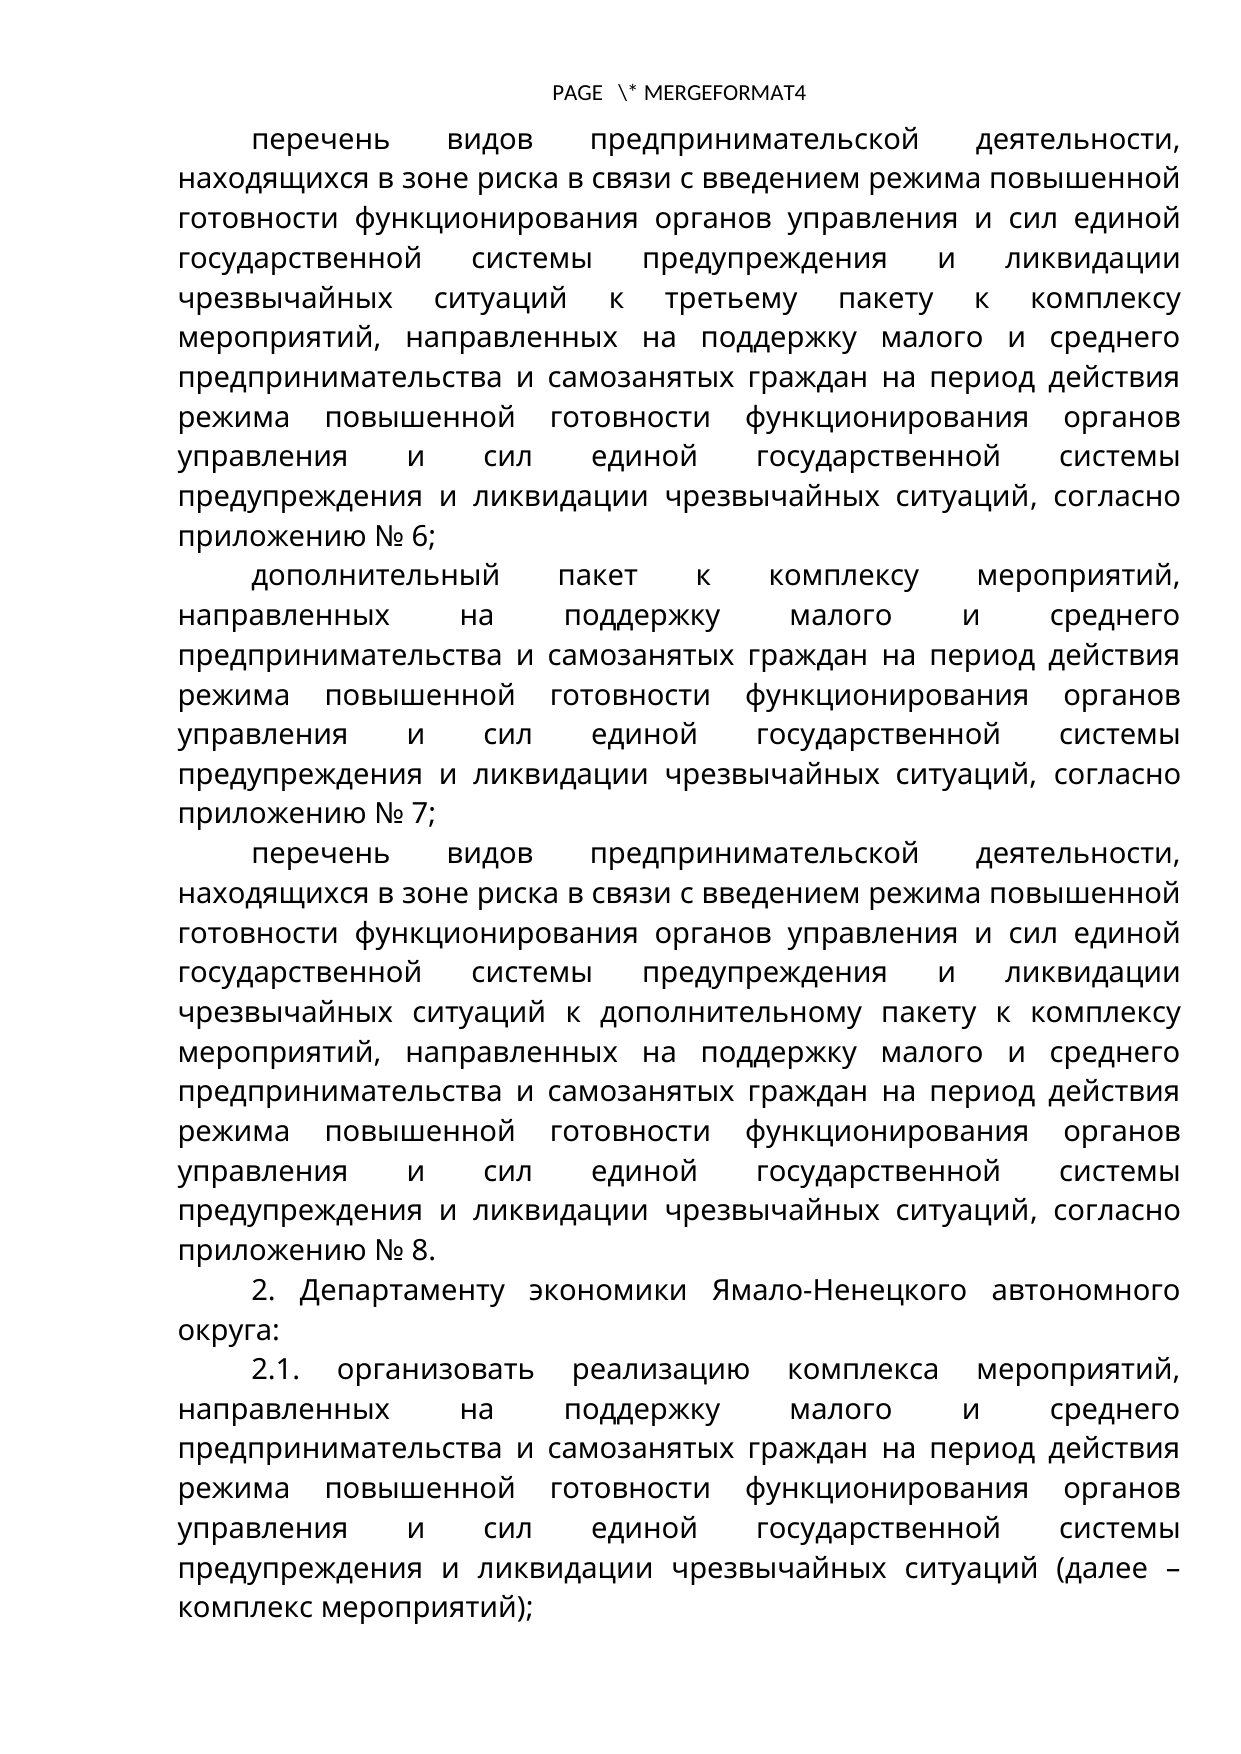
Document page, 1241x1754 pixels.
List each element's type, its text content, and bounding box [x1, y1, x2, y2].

text 2. Департаменту экономики Ямало-Ненецкого автономного округа: [177, 1269, 1181, 1348]
text 2.1. организовать реализацию комплекса мероприятий, направленных на поддержку малого и среднего предпринимательства и самозанятых граждан на период действия режима повышенной готовности функционирования органов управления и сил единой государственной системы предупреждения и ликвидации чрезвычайных ситуаций (далее – комплекс мероприятий); [177, 1348, 1181, 1626]
text перечень видов предпринимательской деятельности, находящихся в зоне риска в связи с введением режима повышенной готовности функционирования органов управления и сил единой государственной системы предупреждения и ликвидации чрезвычайных ситуаций к дополнительному пакету к комплексу мероприятий, направленных на поддержку малого и среднего предпринимательства и самозанятых граждан на период действия режима повышенной готовности функционирования органов управления и сил единой государственной системы предупреждения и ликвидации чрезвычайных ситуаций, согласно приложению № 8. [177, 832, 1181, 1269]
text дополнительный пакет к комплексу мероприятий, направленных на поддержку малого и среднего предпринимательства и самозанятых граждан на период действия режима повышенной готовности функционирования органов управления и сил единой государственной системы предупреждения и ликвидации чрезвычайных ситуаций, согласно приложению № 7; [177, 555, 1181, 832]
text перечень видов предпринимательской деятельности, находящихся в зоне риска в связи с введением режима повышенной готовности функционирования органов управления и сил единой государственной системы предупреждения и ликвидации чрезвычайных ситуаций к третьему пакету к комплексу мероприятий, направленных на поддержку малого и среднего предпринимательства и самозанятых граждан на период действия режима повышенной готовности функционирования органов управления и сил единой государственной системы предупреждения и ликвидации чрезвычайных ситуаций, согласно приложению № 6; [177, 118, 1181, 555]
